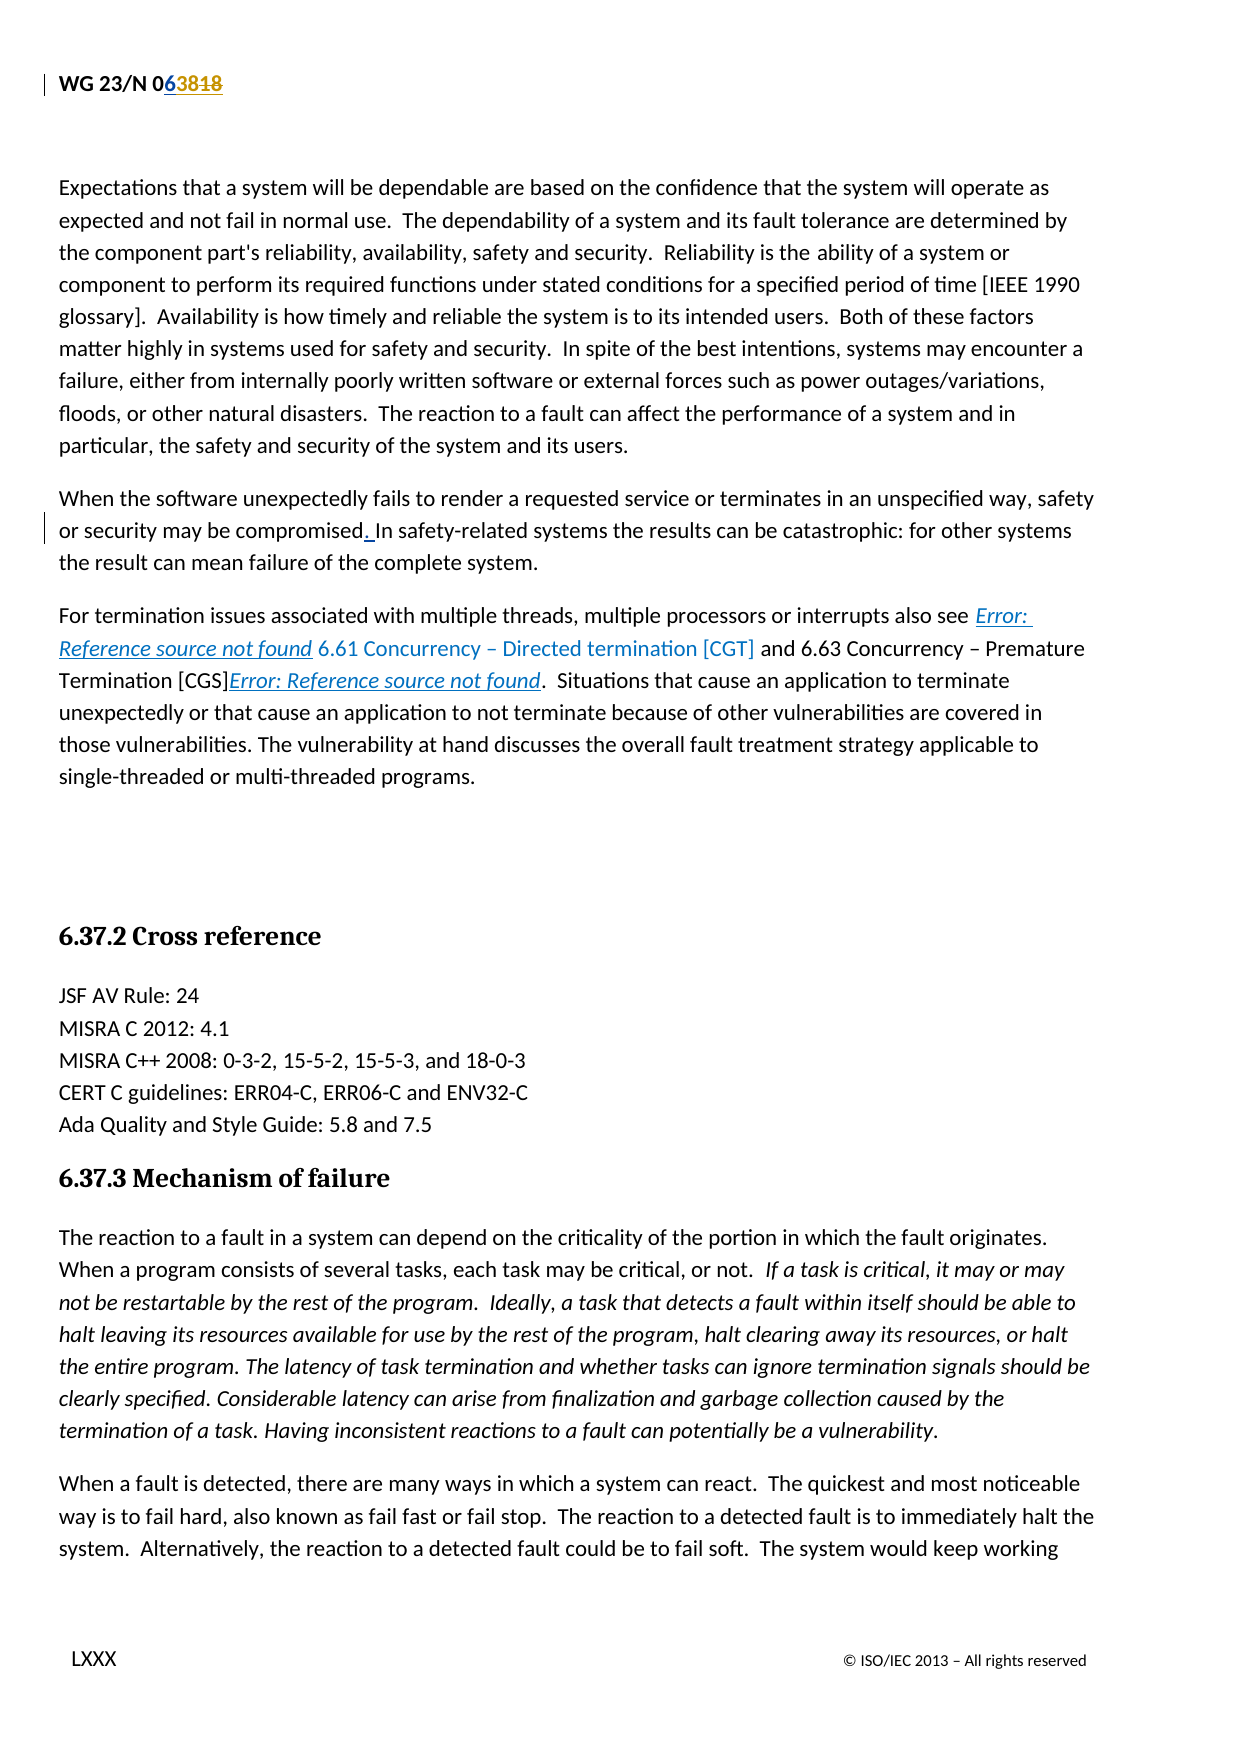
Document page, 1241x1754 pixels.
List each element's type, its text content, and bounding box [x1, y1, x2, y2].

subtitle 6.37.2 Cross reference [58, 921, 1099, 953]
text When the software unexpectedly fails to render a requested service or terminates in an unspecified way, safety or security may be compromisedIn safety-related systems the results can be catastrophic: for other systems the result can mean failure of the complete system. [58, 484, 1099, 576]
text JSF AV Rule: 24 [58, 982, 1099, 1009]
subtitle 6.37.3 Mechanism of failure [58, 1163, 1099, 1194]
text CERT C guidelines: ERR04-C, ERR06-C and ENV32-C [58, 1078, 1099, 1106]
text The reaction to a fault in a system can depend on the criticality of the portion in which the fault originates. When a program consists of several tasks, each task may be critical, or not. If a task is critical, it may or may not be restartable by the rest of the program. Ideally, a task that detects a fault within itself should be able to halt leaving its resources available for use by the rest of the program, halt clearing away its resources, or halt the entire program. The latency of task termination and whether tasks can ignore termination signals should be clearly specified. Considerable latency can arise from finalization and garbage collection caused by the termination of a task. Having inconsistent reactions to a fault can potentially be a vulnerability. [58, 1223, 1099, 1444]
text Ada Quality and Style Guide: 5.8 and 7.5 [58, 1110, 1099, 1138]
text MISRA C++ 2008: 0-3-2, 15-5-2, 15-5-3, and 18-0-3 [58, 1046, 1099, 1074]
text For termination issues associated with multiple threads, multiple processors or interrupts also see 6.61 Concurrency – Directed termination [CGT] and 6.63 Concurrency – Premature Termination [CGS]Error! Reference source not found.. Situations that cause an application to terminate unexpectedly or that cause an application to not terminate because of other vulnerabilities are covered in those vulnerabilities. The vulnerability at hand discusses the overall fault treatment strategy applicable to single-threaded or multi-threaded programs. [58, 601, 1099, 790]
text Expectations that a system will be dependable are based on the confidence that the system will operate as expected and not fail in normal use. The dependability of a system and its fault tolerance are determined by the component part's reliability, availability, safety and security. Reliability is the ability of a system or component to perform its required functions under stated conditions for a specified period of time [IEEE 1990 glossary]. Availability is how timely and reliable the system is to its intended users. Both of these factors matter highly in systems used for safety and security. In spite of the best intentions, systems may encounter a failure, either from internally poorly written software or external forces such as power outages/variations, floods, or other natural disasters. The reaction to a fault can affect the performance of a system and in particular, the safety and security of the system and its users. [58, 173, 1099, 459]
text MISRA C 2012: 4.1 [58, 1014, 1099, 1042]
